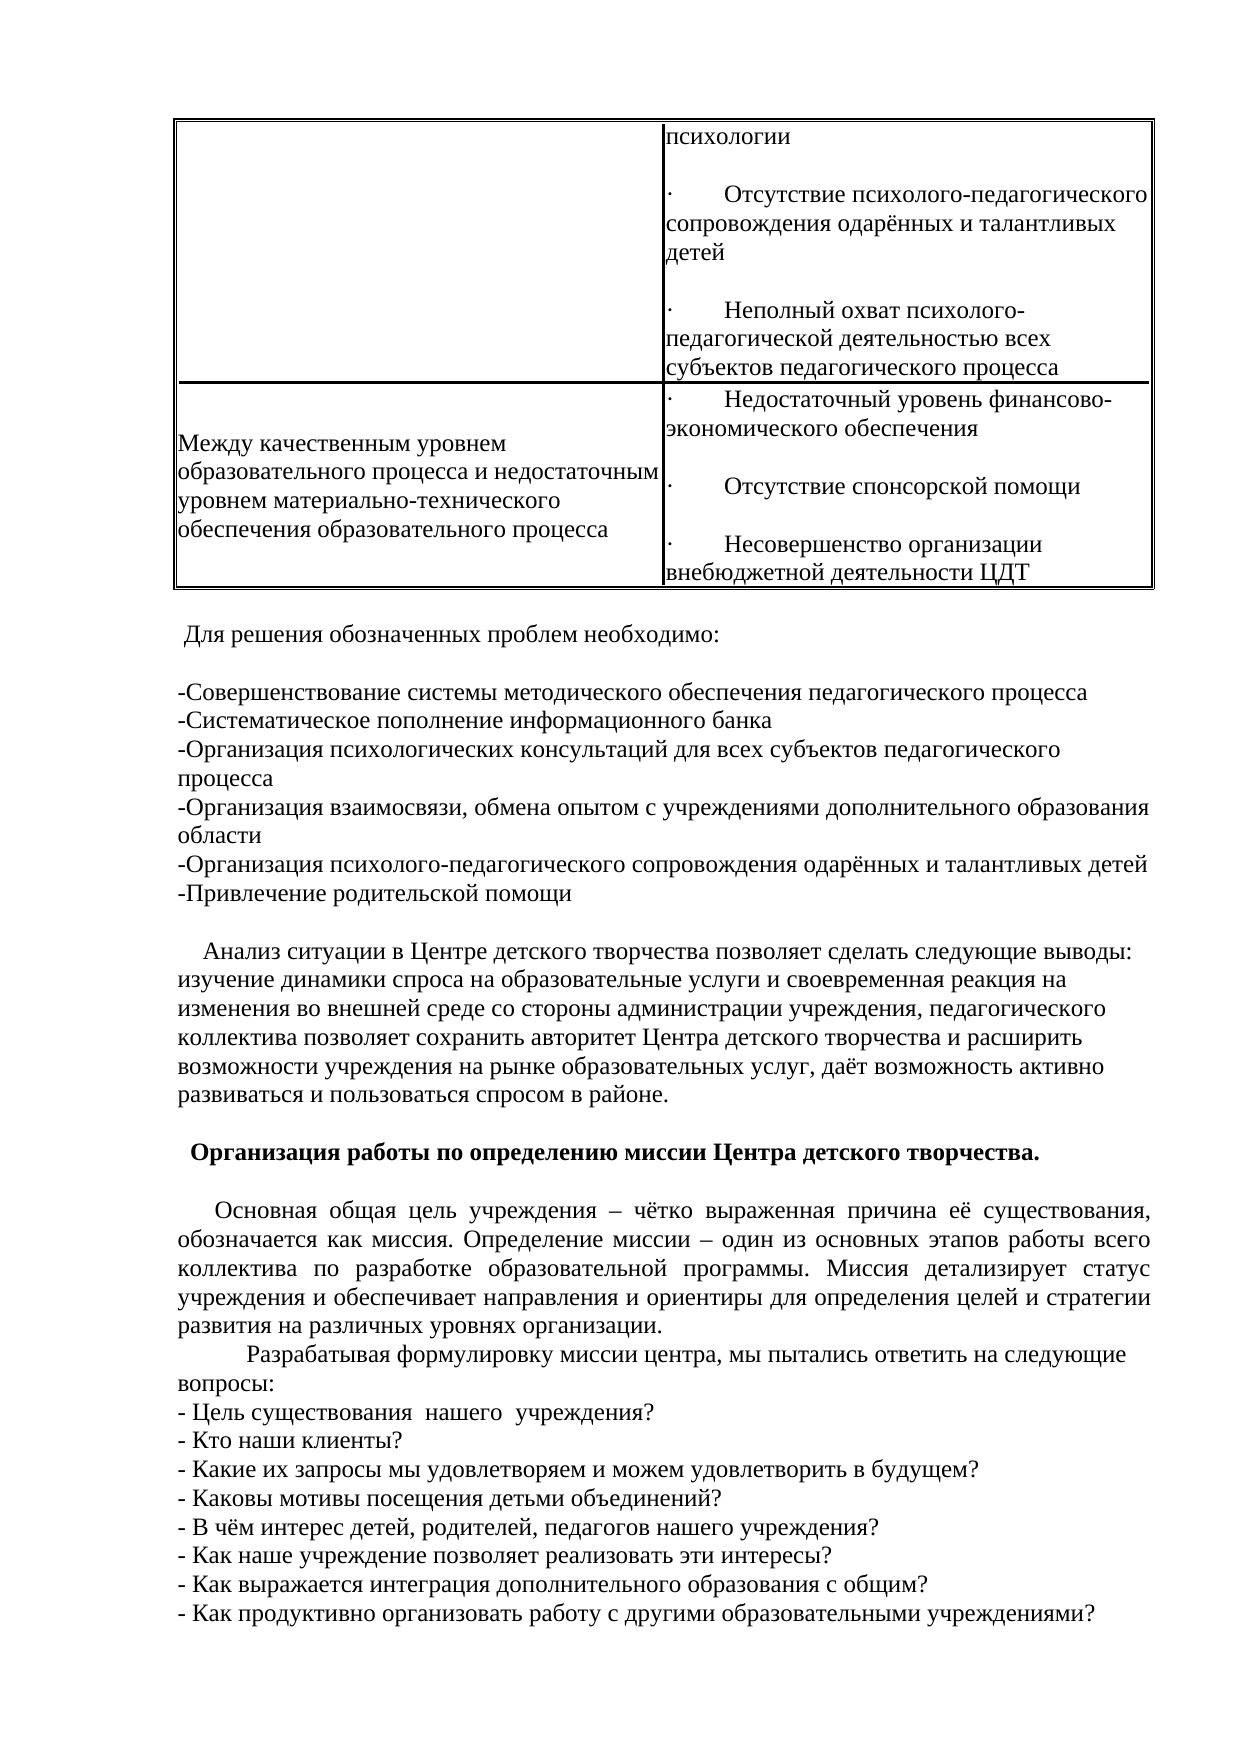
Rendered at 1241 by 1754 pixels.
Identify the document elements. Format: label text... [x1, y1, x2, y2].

text - Как наше учреждение позволяет реализовать эти интересы? [177, 1540, 1152, 1569]
text -Привлечение родительской помощи [177, 878, 1152, 907]
text -Организация взаимосвязи, обмена опытом с учреждениями дополнительного образования области [177, 792, 1152, 849]
text Разрабатывая формулировку миссии центра, мы пытались ответить на следующие вопросы: [177, 1339, 1152, 1397]
text Организация работы по определению миссии Центра детского творчества. [177, 1137, 1152, 1166]
text - В чём интерес детей, родителей, педагогов нашего учреждения? [177, 1512, 1152, 1540]
text -Организация психологических консультаций для всех субъектов педагогического процесса [177, 734, 1152, 792]
table_cell · Недостаточный уровень финансово-экономического обеспечения · Отсутствие спонсорской помощи · Несовершенство организации внебюджетной деятельности ЦДТ [663, 381, 1151, 586]
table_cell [177, 122, 663, 381]
text -Совершенствование системы методического обеспечения педагогического процесса [177, 677, 1152, 705]
text -Систематическое пополнение информационного банка [177, 705, 1152, 734]
text - Цель существования нашего учреждения? [177, 1397, 1152, 1425]
text Основная общая цель учреждения – чётко выраженная причина её существования, обозначается как миссия. Определение миссии – один из основных этапов работы всего коллектива по разработке образовательной программы. Миссия детализирует статус учреждения и обеспечивает направления и ориентиры для определения целей и стратегии развития на различных уровнях организации. [177, 1195, 1152, 1339]
text -Организация психолого-педагогического сопровождения одарённых и талантливых детей [177, 849, 1152, 878]
text Анализ ситуации в Центре детского творчества позволяет сделать следующие выводы: изучение динамики спроса на образовательные услуги и своевременная реакция на изменения во внешней среде со стороны администрации учреждения, педагогического коллектива позволяет сохранить авторитет Центра детского творчества и расширить возможности учреждения на рынке образовательных услуг, даёт возможность активно развиваться и пользоваться спросом в районе. [177, 936, 1152, 1108]
text - Кто наши клиенты? [177, 1425, 1152, 1454]
text Для решения обозначенных проблем необходимо: [177, 619, 1152, 647]
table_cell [663, 122, 1151, 381]
text - Какие их запросы мы удовлетворяем и можем удовлетворить в будущем? [177, 1454, 1152, 1483]
text - Каковы мотивы посещения детьми объединений? [177, 1483, 1152, 1512]
text - Как выражается интеграция дополнительного образования с общим? [177, 1569, 1152, 1598]
table_cell Между качественным уровнем образовательного процесса и недостаточным уровнем материально-технического обеспечения образовательного процесса [177, 381, 663, 586]
text - Как продуктивно организовать работу с другими образовательными учреждениями? [177, 1598, 1152, 1627]
